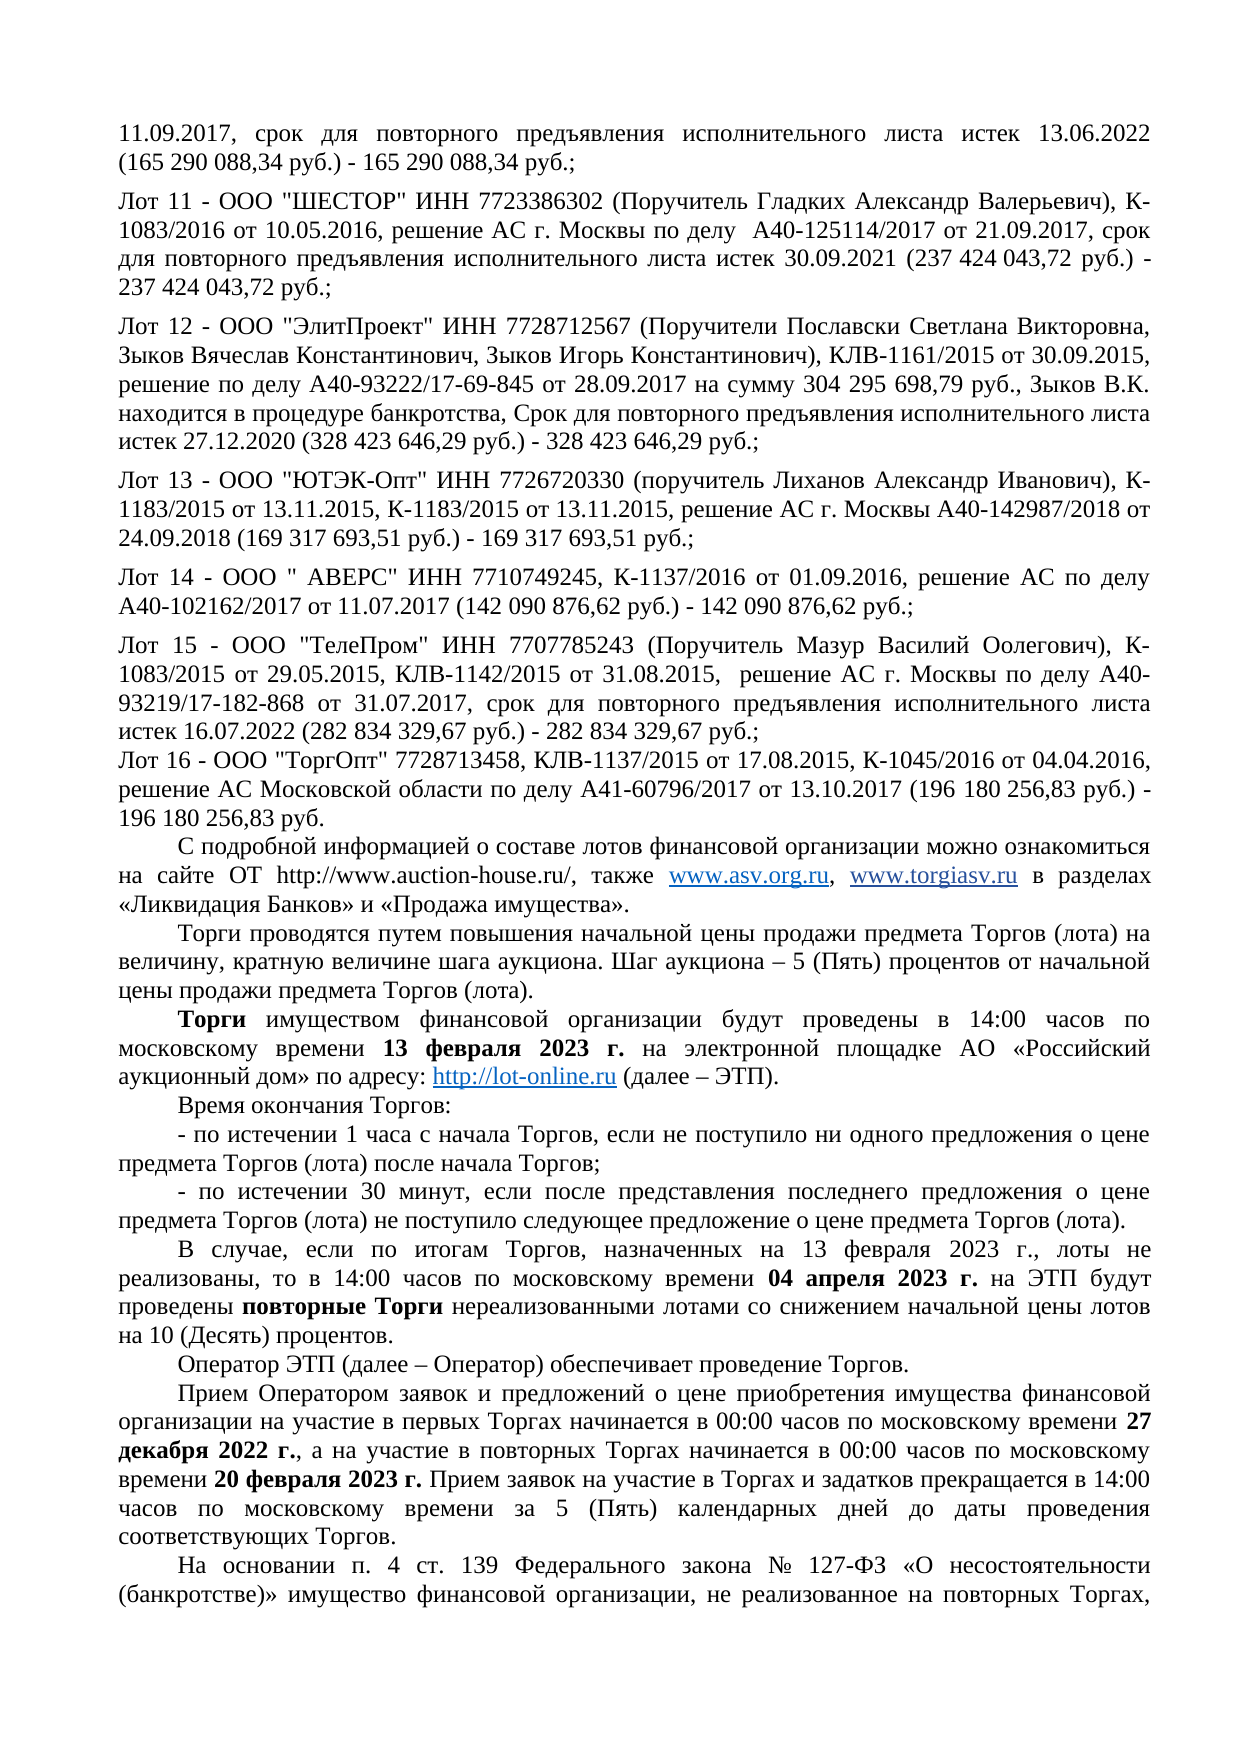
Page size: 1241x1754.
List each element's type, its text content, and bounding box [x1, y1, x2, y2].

text С подробной информацией о составе лотов финансовой организации можно ознакомиться на сайте ОТ http://www.auction-house.ru/, также www.asv.org.ru, www.torgiasv.ru в разделах «Ликвидация Банков» и «Продажа имущества». [118, 831, 1151, 918]
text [118, 1550, 1151, 1608]
text Лот 11 - ООО "ШЕСТОР" ИНН 7723386302 (Поручитель Гладких Александр Валерьевич), К-1083/2016 от 10.05.2016, решение АС г. Москвы по делу А40-125114/2017 от 21.09.2017, срок для повторного предъявления исполнительного листа истек 30.09.2021 (237 424 043,72 руб.) - 237 424 043,72 руб.; [118, 186, 1151, 301]
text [118, 118, 1151, 176]
text Время окончания Торгов: [118, 1090, 1151, 1119]
text Торги имуществом финансовой организации будут проведены в 14:00 часов по московскому времени 13 февраля 2023 г. на электронной площадке АО «Российский аукционный дом» по адресу: http://lot-online.ru (далее – ЭТП). [118, 1004, 1151, 1090]
text Лот 12 - ООО "ЭлитПроект" ИНН 7728712567 (Поручители Пославски Светлана Викторовна, Зыков Вячеслав Константинович, Зыков Игорь Константинович), КЛВ-1161/2015 от 30.09.2015, решение по делу А40-93222/17-69-845 от 28.09.2017 на сумму 304 295 698,79 руб., Зыков В.К. находится в процедуре банкротства, Срок для повторного предъявления исполнительного листа истек 27.12.2020 (328 423 646,29 руб.) - 328 423 646,29 руб.; [118, 311, 1151, 455]
text Лот 16 - ООО "ТоргОпт" 7728713458, КЛВ-1137/2015 от 17.08.2015, К-1045/2016 от 04.04.2016, решение АС Московской области по делу А41-60796/2017 от 13.10.2017 (196 180 256,83 руб.) - 196 180 256,83 руб. [118, 745, 1151, 831]
text Прием Оператором заявок и предложений о цене приобретения имущества финансовой организации на участие в первых Торгах начинается в 00:00 часов по московскому времени 27 декабря 2022 г., а на участие в повторных Торгах начинается в 00:00 часов по московскому времени 20 февраля 2023 г. Прием заявок на участие в Торгах и задатков прекращается в 14:00 часов по московскому времени за 5 (Пять) календарных дней до даты проведения соответствующих Торгов. [118, 1378, 1151, 1550]
text В случае, если по итогам Торгов, назначенных на 13 февраля 2023 г., лоты не реализованы, то в 14:00 часов по московскому времени 04 апреля 2023 г. на ЭТП будут проведены повторные Торги нереализованными лотами со снижением начальной цены лотов на 10 (Десять) процентов. [118, 1234, 1151, 1349]
text Торги проводятся путем повышения начальной цены продажи предмета Торгов (лота) на величину, кратную величине шага аукциона. Шаг аукциона – 5 (Пять) процентов от начальной цены продажи предмета Торгов (лота). [118, 918, 1151, 1004]
text - по истечении 30 минут, если после представления последнего предложения о цене предмета Торгов (лота) не поступило следующее предложение о цене предмета Торгов (лота). [118, 1176, 1151, 1234]
text - по истечении 1 часа с начала Торгов, если не поступило ни одного предложения о цене предмета Торгов (лота) после начала Торгов; [118, 1119, 1151, 1176]
text Оператор ЭТП (далее – Оператор) обеспечивает проведение Торгов. [118, 1349, 1151, 1378]
text Лот 15 - ООО "ТелеПром" ИНН 7707785243 (Поручитель Мазур Василий Оолегович), К-1083/2015 от 29.05.2015, КЛВ-1142/2015 от 31.08.2015, решение АС г. Москвы по делу А40-93219/17-182-868 от 31.07.2017, срок для повторного предъявления исполнительного листа истек 16.07.2022 (282 834 329,67 руб.) - 282 834 329,67 руб.; [118, 630, 1151, 745]
text Лот 14 - ООО " АВЕРС" ИНН 7710749245, К-1137/2016 от 01.09.2016, решение АС по делу А40-102162/2017 от 11.07.2017 (142 090 876,62 руб.) - 142 090 876,62 руб.; [118, 562, 1151, 620]
text Лот 13 - ООО "ЮТЭК-Опт" ИНН 7726720330 (поручитель Лиханов Александр Иванович), К-1183/2015 от 13.11.2015, К-1183/2015 от 13.11.2015, решение АС г. Москвы А40-142987/2018 от 24.09.2018 (169 317 693,51 руб.) - 169 317 693,51 руб.; [118, 466, 1151, 552]
